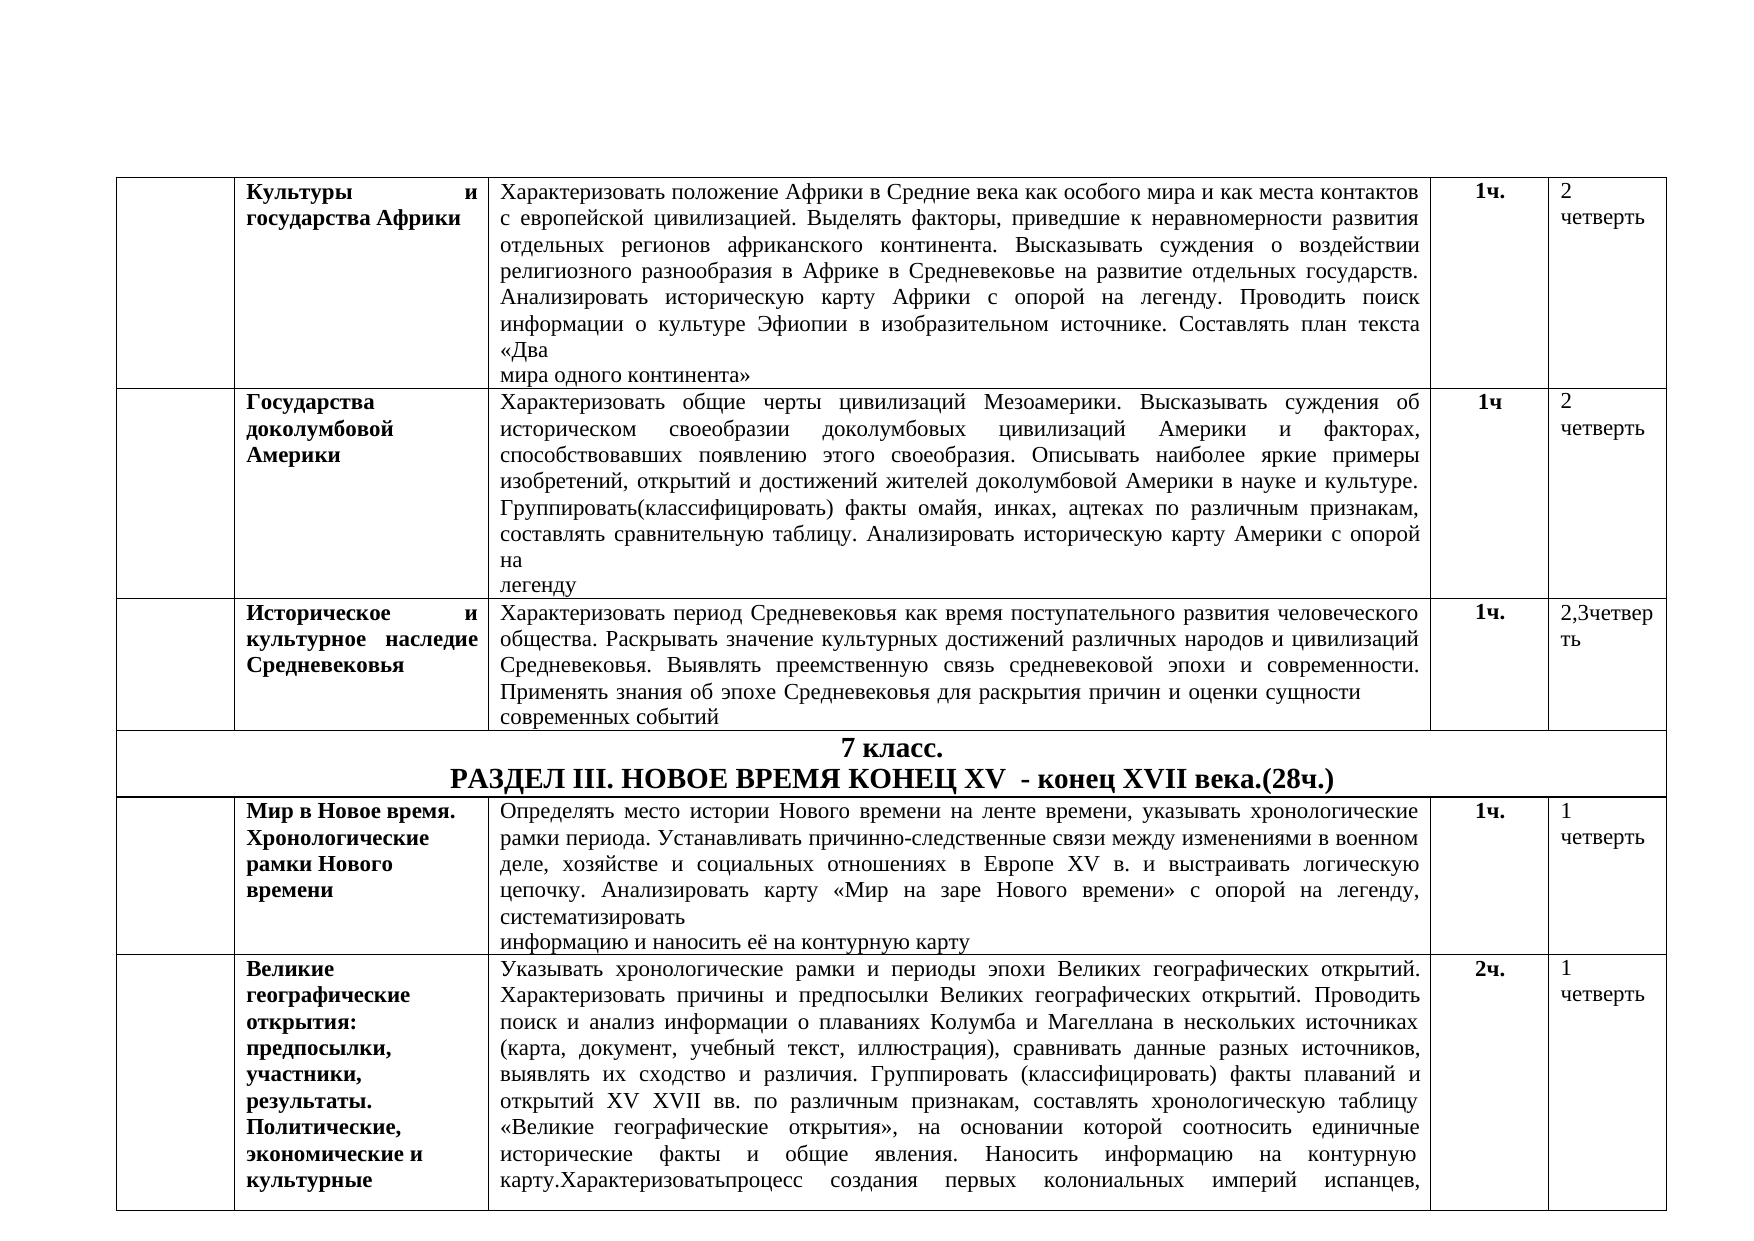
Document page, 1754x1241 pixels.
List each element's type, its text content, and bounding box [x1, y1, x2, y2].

table_cell 1 четверть [1549, 955, 1666, 1210]
table_cell 2,3четвер ть [1549, 599, 1666, 729]
table_cell Историческое и культурное наследие Средневековья [235, 599, 488, 729]
table_cell 1ч. [1431, 599, 1548, 729]
table_header Культуры и государства Африки [235, 178, 488, 387]
table_cell 1 четверть [1549, 798, 1666, 954]
table_cell [117, 599, 234, 729]
table_cell Характеризовать период Средневековья как время поступательного развития человеческого общества. Раскрывать значение культурных достижений различных народов и цивилизаций Средневековья. Выявлять преемственную связь средневековой эпохи и современности. Применять знания об эпохе Средневековья для раскрытия причин и оценки сущности современных событий [489, 599, 1430, 729]
table_header [117, 178, 234, 387]
table_cell [117, 798, 234, 954]
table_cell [235, 955, 488, 1210]
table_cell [489, 955, 1430, 1210]
table_cell 2 четверть [1549, 389, 1666, 598]
table_cell 1ч [1431, 389, 1548, 598]
table_cell [117, 955, 234, 1210]
table_header 2 четверть [1549, 178, 1666, 387]
table_cell Мир в Новое время. Хронологические рамки Нового времени [235, 798, 488, 954]
table_cell Определять место истории Нового времени на ленте времени, указывать хронологические рамки периода. Устанавливать причинно-следственные связи между изменениями в военном деле, хозяйстве и социальных отношениях в Европе XV в. и выстраивать логическую цепочку. Анализировать карту «Мир на заре Нового времени» с опорой на легенду, систематизировать информацию и наносить её на контурную карту [489, 798, 1430, 954]
table_cell Характеризовать общие черты цивилизаций Мезоамерики. Высказывать суждения об историческом своеобразии доколумбовых цивилизаций Америки и факторах, способствовавших появлению этого своеобразия. Описывать наиболее яркие примеры изобретений, открытий и достижений жителей доколумбовой Америки в науке и культуре. Группировать(классифицировать) факты омайя, инках, ацтеках по различным признакам, составлять сравнительную таблицу. Анализировать историческую карту Америки с опорой на легенду [489, 389, 1430, 598]
table_cell 7 класс. РАЗДЕЛ III. НОВОЕ ВРЕМЯ КОНЕЦ XV - конец XVII века.(28ч.) [117, 731, 1666, 796]
table_cell 2ч. [1431, 955, 1548, 1210]
table_header Характеризовать положение Африки в Средние века как особого мира и как места контактов с европейской цивилизацией. Выделять факторы, приведшие к неравномерности развития отдельных регионов африканского континента. Высказывать суждения о воздействии религиозного разнообразия в Африке в Средневековье на развитие отдельных государств. Анализировать историческую карту Африки с опорой на легенду. Проводить поиск информации о культуре Эфиопии в изобразительном источнике. Составлять план текста «Два мира одного континента» [489, 178, 1430, 387]
table_cell Государства доколумбовой Америки [235, 389, 488, 598]
table_header 1ч. [1431, 178, 1548, 387]
table_cell 1ч. [1431, 798, 1548, 954]
table_cell [117, 389, 234, 598]
